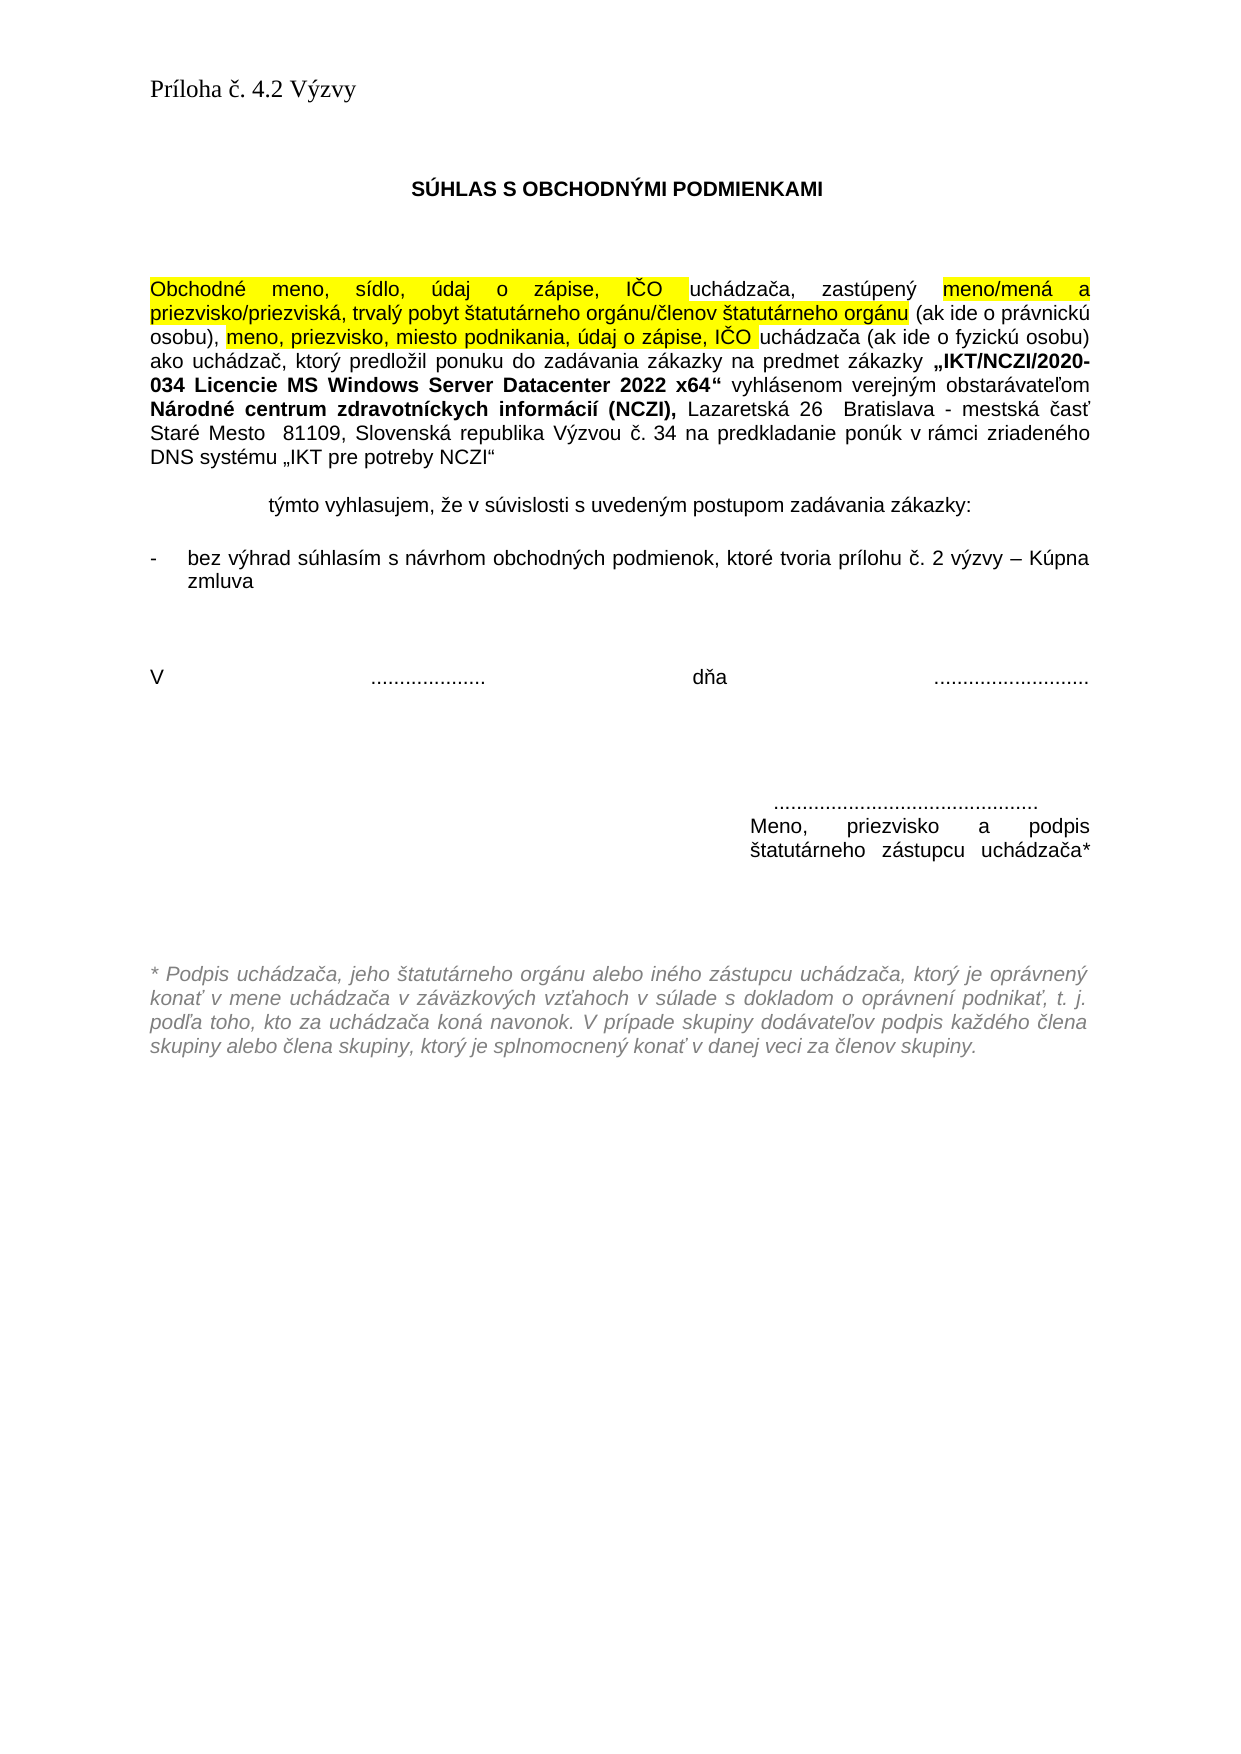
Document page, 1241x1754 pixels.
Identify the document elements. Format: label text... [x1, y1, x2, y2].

text V .................... dňa ........................... [150, 665, 1090, 718]
text týmto vyhlasujem, že v súvislosti s uvedeným postupom zadávania zákazky: [150, 493, 1090, 545]
text .............................................. [750, 790, 1090, 814]
text * Podpis uchádzača, jeho štatutárneho orgánu alebo iného zástupcu uchádzača, ktorý je oprávnený konať v mene uchádzača v záväzkových vzťahoch v súlade s dokladom o oprávnení podnikať, t. j. podľa toho, kto za uchádzača koná navonok. V prípade skupiny dodávateľov podpis každého člena skupiny alebo člena skupiny, ktorý je splnomocnený konať v danej veci za členov skupiny. [150, 962, 1090, 1058]
text Obchodné meno, sídlo, údaj o zápise, IČO uchádzača, zastúpený meno/mená a priezvisko/priezviská, trvalý pobyt štatutárneho orgánu/členov štatutárneho orgánu (ak ide o právnickú osobu), meno, priezvisko, miesto podnikania, údaj o zápise, IČO uchádzača (ak ide o fyzickú osobu) ako uchádzač, ktorý predložil ponuku do zadávania zákazky na predmet zákazky „IKT/NCZI/2020-034 Licencie MS Windows Server Datacenter 2022 x64“ vyhlásenom verejným obstarávateľom Národné centrum zdravotníckych informácií (NCZI), Lazaretská 26 Bratislava - mestská časť Staré Mesto 81109, Slovenská republika Výzvou č. 34 na predkladanie ponúk v rámci zriadeného DNS systému „IKT pre potreby NCZI“ [150, 277, 1090, 469]
list bez výhrad súhlasím s návrhom obchodných podmienok, ktoré tvoria prílohu č. 2 výzvy – Kúpna zmluva [150, 545, 1090, 593]
text SÚHLAS S OBCHODNÝMI PODMIENKAMI [150, 176, 1090, 229]
text Meno, priezvisko a podpis štatutárneho zástupcu uchádzača* [750, 814, 1090, 890]
